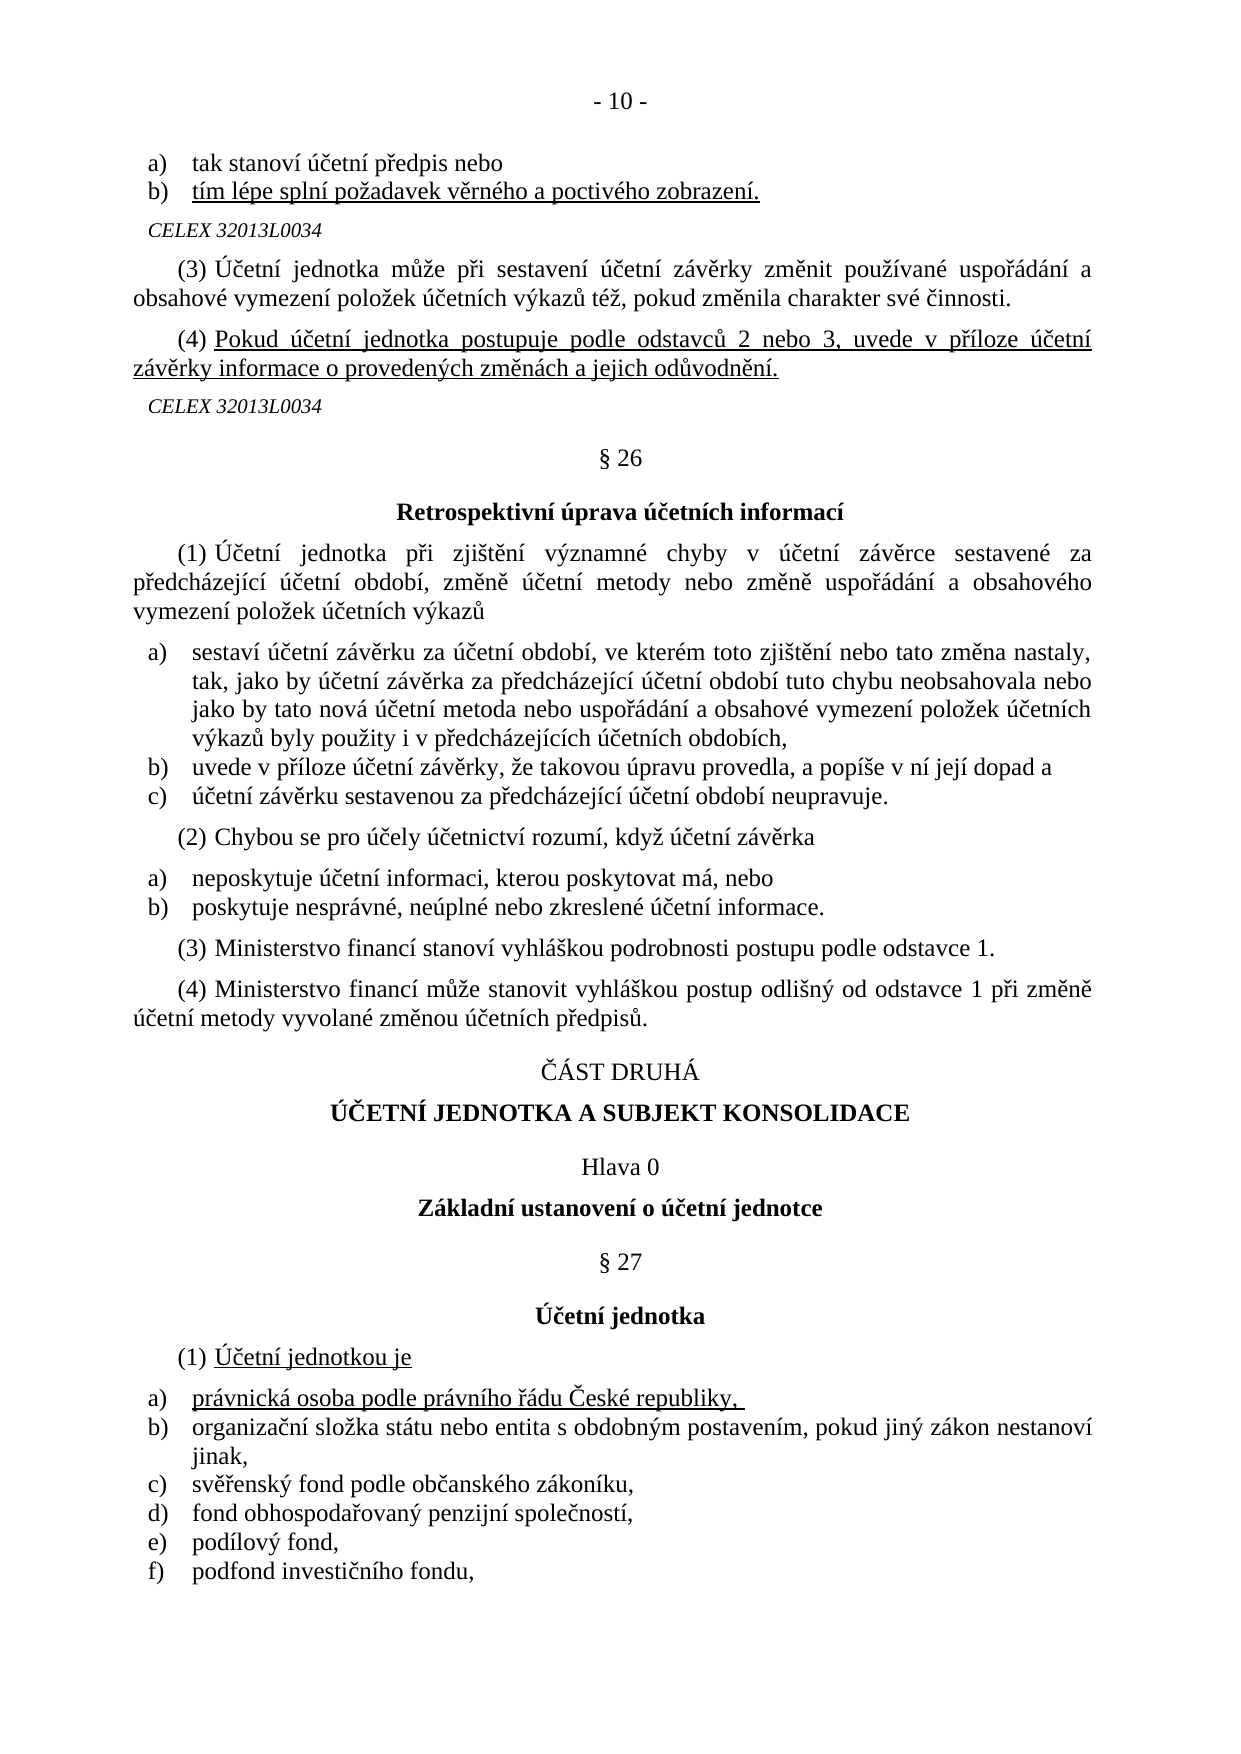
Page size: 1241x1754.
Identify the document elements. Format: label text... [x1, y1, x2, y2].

text Pokud účetní jednotka postupuje podle odstavců 2 nebo 3, uvede v příloze účetní závěrky informace o provedených změnách a jejich odůvodnění. [133, 324, 1093, 382]
text Základní ustanovení o účetní jednotce [148, 1193, 1093, 1222]
text organizační složka státu nebo entita s obdobným postavením, pokud jiný zákon nestanoví jinak, [148, 1412, 1093, 1469]
text fond obhospodařovaný penzijní společností, [148, 1498, 1093, 1527]
text Chybou se pro účely účetnictví rozumí, když účetní závěrka [133, 822, 1093, 851]
text ČÁST druhá [148, 1057, 1093, 1086]
text podfond investičního fondu, [148, 1556, 1093, 1584]
text Retrospektivní úprava účetních informací [148, 497, 1093, 526]
text poskytuje nesprávné, neúplné nebo zkreslené účetní informace. [148, 892, 1093, 921]
text Účetní jednotkou je [133, 1342, 1093, 1371]
text právnická osoba podle právního řádu České republiky, [148, 1383, 1093, 1412]
text Ministerstvo financí stanoví vyhláškou podrobnosti postupu podle odstavce 1. [133, 933, 1093, 962]
text Účetní jednotka může při sestavení účetní závěrky změnit používané uspořádání a obsahové vymezení položek účetních výkazů též, pokud změnila charakter své činnosti. [133, 254, 1093, 312]
text CELEX 32013L0034 [148, 394, 1093, 418]
text účetní závěrku sestavenou za předcházející účetní období neupravuje. [148, 781, 1093, 809]
text § 26 [148, 443, 1093, 472]
text Hlava I [148, 1152, 1093, 1181]
text neposkytuje účetní informaci, kterou poskytovat má, nebo [148, 863, 1093, 892]
text ÚČETNÍ JEDNOTKA A SUBJEKT KONSOLIDACE [148, 1098, 1093, 1127]
text svěřenský fond podle občanského zákoníku, [148, 1469, 1093, 1498]
text Účetní jednotka [148, 1301, 1093, 1329]
text uvede v příloze účetní závěrky, že takovou úpravu provedla, a popíše v ní její dopad a [148, 752, 1093, 781]
text podílový fond, [148, 1527, 1093, 1556]
text § 27 [148, 1247, 1093, 1276]
list tak stanoví účetní předpis nebo [148, 148, 1093, 176]
text CELEX 32013L0034 [148, 218, 1093, 242]
list tím lépe splní požadavek věrného a poctivého zobrazení. [148, 176, 1093, 205]
text Účetní jednotka při zjištění významné chyby v účetní závěrce sestavené za předcházející účetní období, změně účetní metody nebo změně uspořádání a obsahového vymezení položek účetních výkazů [133, 538, 1093, 624]
text sestaví účetní závěrku za účetní období, ve kterém toto zjištění nebo tato změna nastaly, tak, jako by účetní závěrka za předcházející účetní období tuto chybu neobsahovala nebo jako by tato nová účetní metoda nebo uspořádání a obsahové vymezení položek účetních výkazů byly použity i v předcházejících účetních obdobích, [148, 637, 1093, 752]
text Ministerstvo financí může stanovit vyhláškou postup odlišný od odstavce 1 při změně účetní metody vyvolané změnou účetních předpisů. [133, 974, 1093, 1032]
